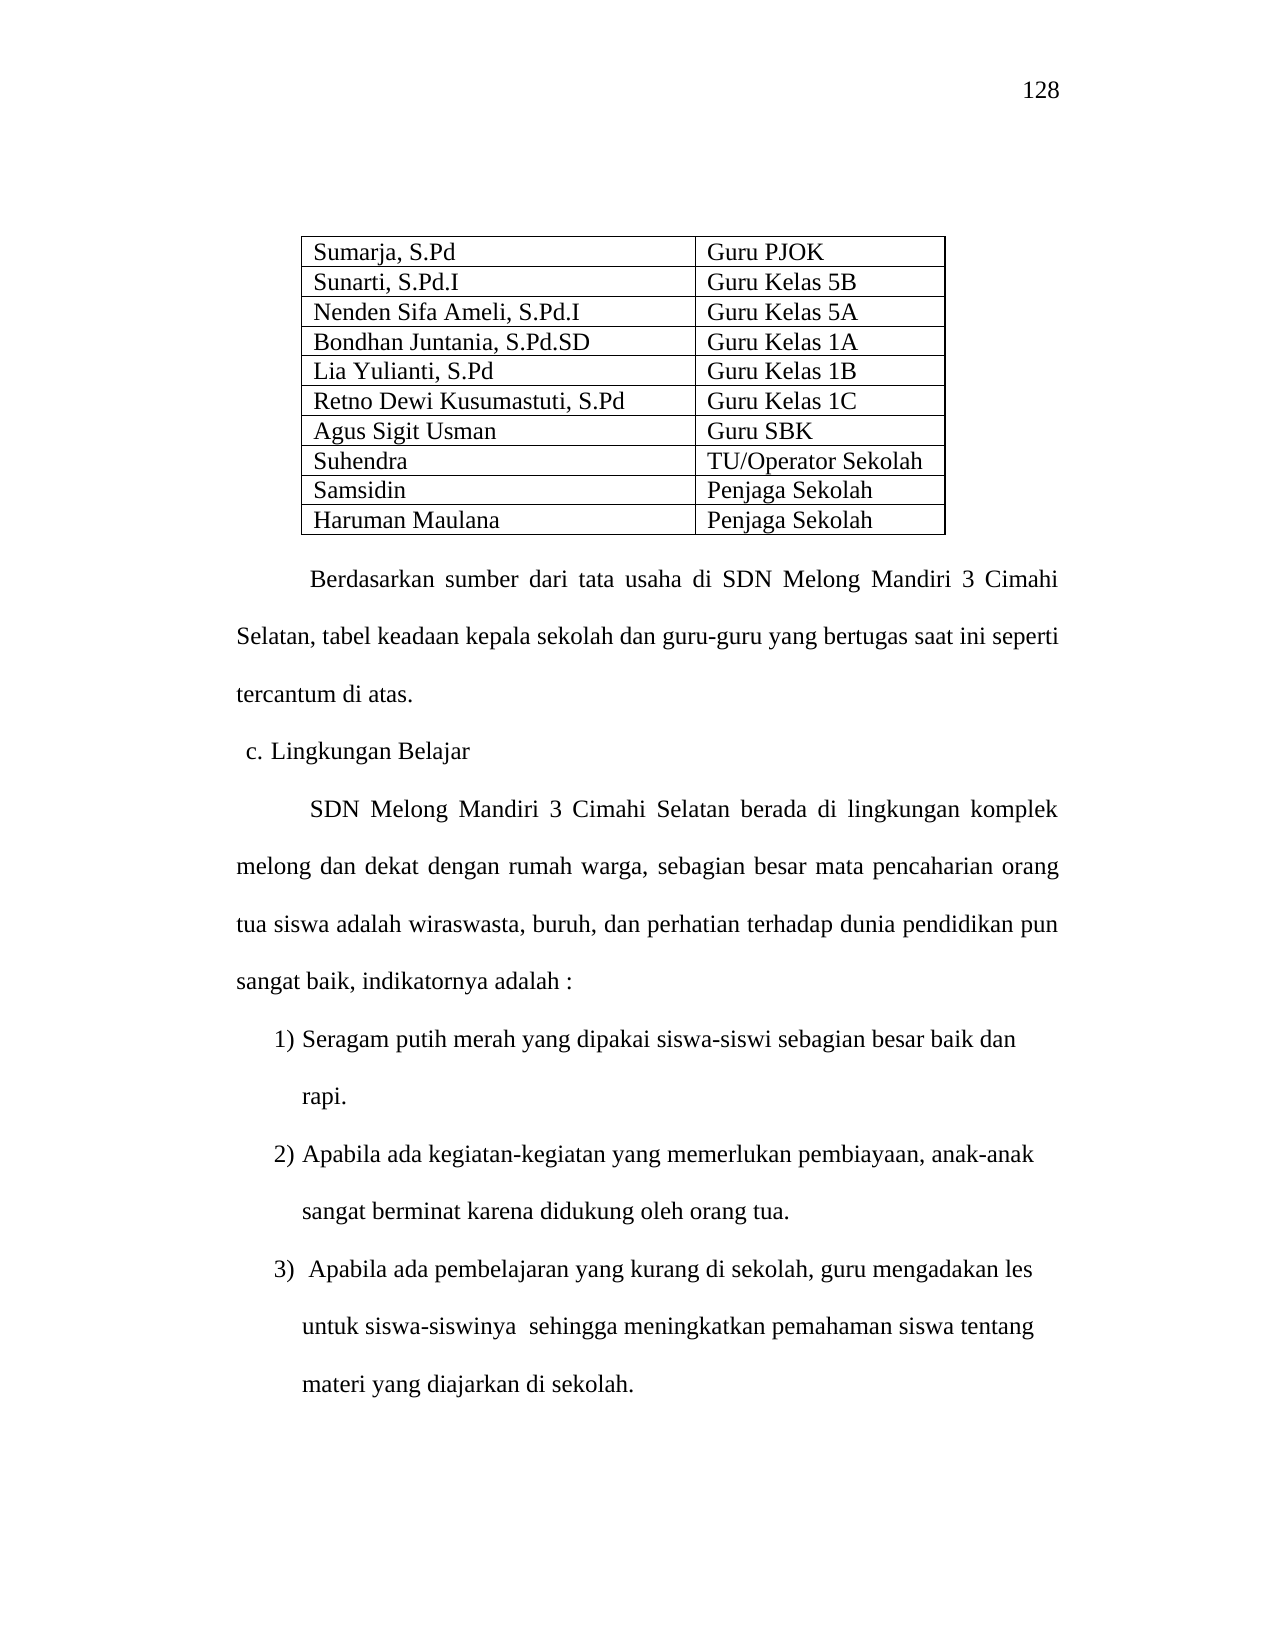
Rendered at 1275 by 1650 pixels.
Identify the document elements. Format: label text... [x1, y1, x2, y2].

list Lingkungan Belajar [246, 736, 1059, 765]
table_cell Penjaga Sekolah [696, 505, 944, 534]
table_cell Guru SBK [696, 416, 944, 445]
table_cell Bondhan Juntania, S.Pd.SD [302, 327, 695, 355]
table_cell Guru Kelas 5A [696, 297, 944, 326]
table_cell Sumarja, S.Pd [302, 237, 695, 266]
list Apabila ada kegiatan-kegiatan yang memerlukan pembiayaan, anak-anak sangat berminat karena didukung oleh orang tua. [274, 1139, 1059, 1225]
table_cell Guru Kelas 1B [696, 356, 944, 385]
text Berdasarkan sumber dari tata usaha di SDN Melong Mandiri 3 Cimahi Selatan, tabel keadaan kepala sekolah dan guru-guru yang bertugas saat ini seperti tercantum di atas. [236, 564, 1059, 708]
table_cell TU/Operator Sekolah [696, 446, 944, 474]
text SDN Melong Mandiri 3 Cimahi Selatan berada di lingkungan komplek melong dan dekat dengan rumah warga, sebagian besar mata pencaharian orang tua siswa adalah wiraswasta, buruh, dan perhatian terhadap dunia pendidikan pun sangat baik, indikatornya adalah : [236, 794, 1059, 995]
table_cell Guru PJOK [696, 237, 944, 266]
table_cell Sunarti, S.Pd.I [302, 267, 695, 296]
table_cell Samsidin [302, 476, 695, 504]
list Seragam putih merah yang dipakai siswa-siswi sebagian besar baik dan rapi. [274, 1024, 1059, 1110]
table_cell Guru Kelas 1C [696, 386, 944, 415]
table_cell Lia Yulianti, S.Pd [302, 356, 695, 385]
table_cell Retno Dewi Kusumastuti, S.Pd [302, 386, 695, 415]
table_cell Suhendra [302, 446, 695, 474]
table_cell Guru Kelas 1A [696, 327, 944, 355]
table_cell Agus Sigit Usman [302, 416, 695, 445]
table_cell Haruman Maulana [302, 505, 695, 534]
table_cell Guru Kelas 5B [696, 267, 944, 296]
table_cell Nenden Sifa Ameli, S.Pd.I [302, 297, 695, 326]
list Apabila ada pembelajaran yang kurang di sekolah, guru mengadakan les untuk siswa-siswinya sehingga meningkatkan pemahaman siswa tentang materi yang diajarkan di sekolah. [274, 1254, 1059, 1398]
table_cell Penjaga Sekolah [696, 476, 944, 504]
